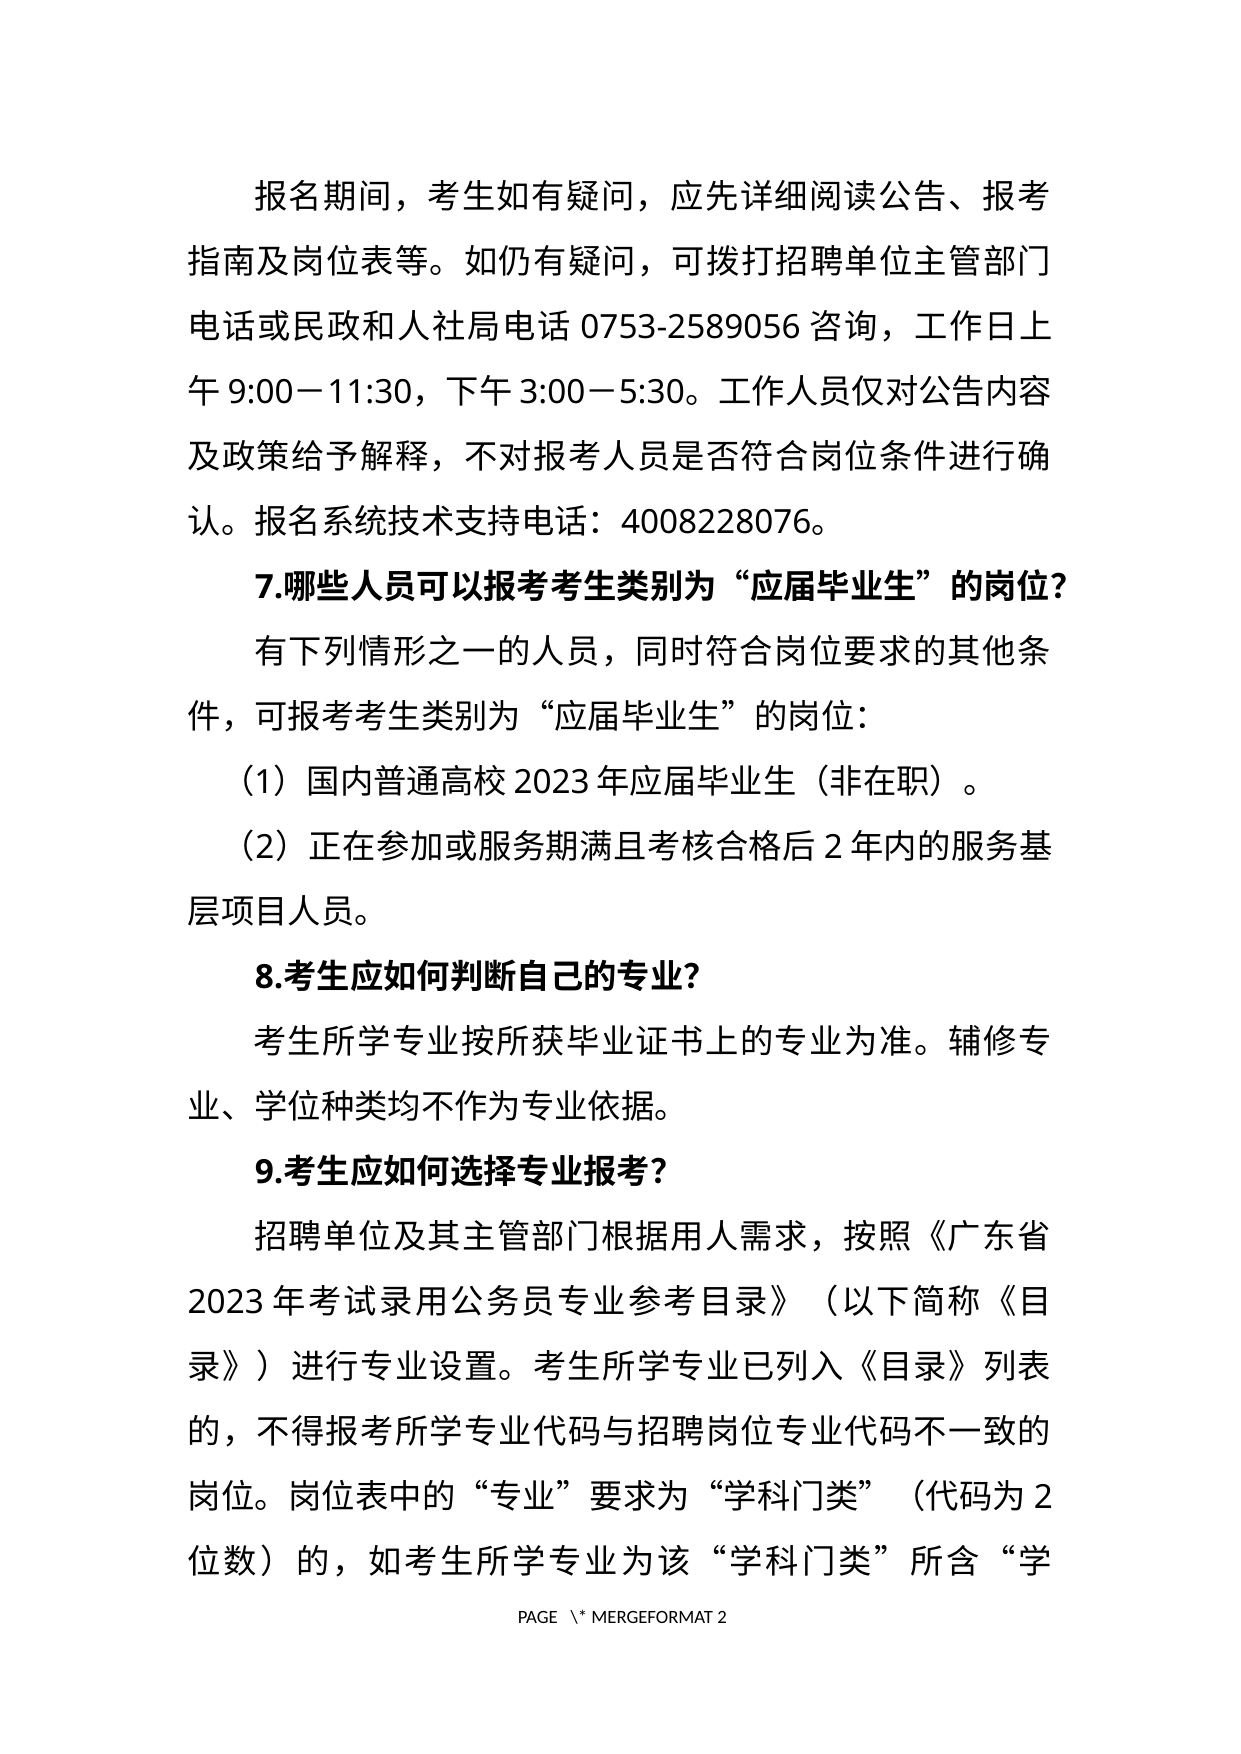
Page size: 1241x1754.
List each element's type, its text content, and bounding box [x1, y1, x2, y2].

text （2）正在参加或服务期满且考核合格后2年内的服务基层项目人员。 [187, 812, 1053, 942]
text 报名期间，考生如有疑问，应先详细阅读公告、报考指南及岗位表等。如仍有疑问，可拨打招聘单位主管部门电话或民政和人社局电话0753-2589056咨询，工作日上午9:00－11:30，下午3:00－5:30。工作人员仅对公告内容及政策给予解释，不对报考人员是否符合岗位条件进行确认。报名系统技术支持电话：4008228076。 [187, 162, 1053, 552]
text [187, 1202, 1053, 1592]
text （1）国内普通高校2023年应届毕业生（非在职）。 [187, 747, 1053, 812]
text 9.考生应如何选择专业报考？ [187, 1137, 1053, 1202]
text 8.考生应如何判断自己的专业？ [187, 942, 1053, 1007]
text 考生所学专业按所获毕业证书上的专业为准。辅修专业、学位种类均不作为专业依据。 [187, 1007, 1053, 1137]
text 有下列情形之一的人员，同时符合岗位要求的其他条件，可报考考生类别为“应届毕业生”的岗位： [187, 617, 1053, 747]
text 7.哪些人员可以报考考生类别为“应届毕业生”的岗位？ [187, 552, 1053, 617]
